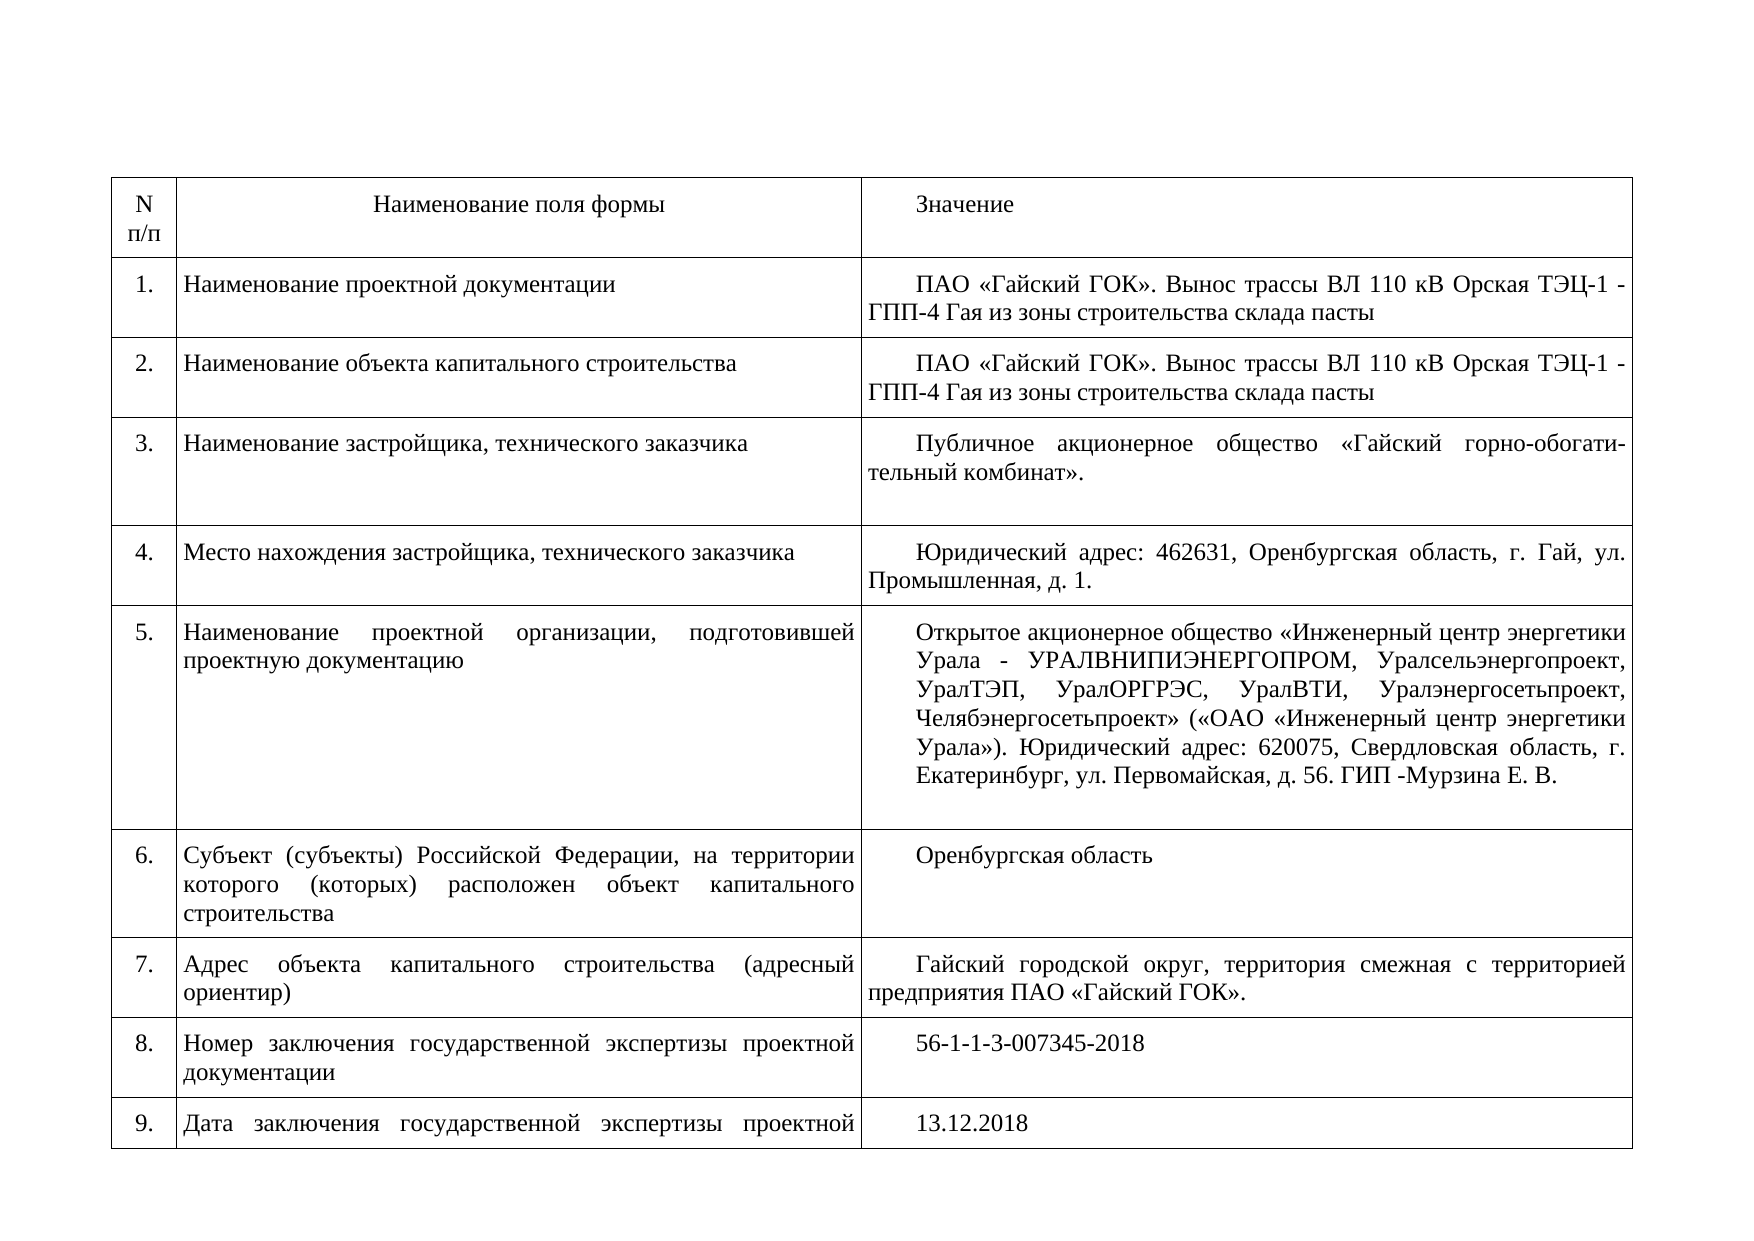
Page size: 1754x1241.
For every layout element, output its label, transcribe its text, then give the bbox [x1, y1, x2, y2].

table_cell 9. [112, 1098, 176, 1148]
table_cell Оренбургская область [862, 830, 1632, 937]
table_cell 56-1-1-3-007345-2018 [862, 1018, 1632, 1097]
table_header Наименование поля формы [177, 178, 861, 257]
table_cell Наименование проектной организации, подготовившей проектную документацию [177, 606, 861, 828]
table_cell Субъект (субъекты) Российской Федерации, на территории которого (которых) расположен объект капитального строительства [177, 830, 861, 937]
table_cell Наименование застройщика, технического заказчика [177, 418, 861, 525]
table_cell Юридический адрес: 462631, Оренбургская область, г. Гай, ул. Промышленная, д. 1. [862, 526, 1632, 605]
table_cell Адрес объекта капитального строительства (адресный ориентир) [177, 938, 861, 1017]
table_cell Открытое акционерное общество «Инженерный центр энергетики Урала - УРАЛВНИПИЭНЕРГОПРОМ, Уралсельэнергопроект, УралТЭП, УралОРГРЭС, УралВТИ, Уралэнергосетьпроект, Челябэнергосетьпроект» («ОАО «Инженерный центр энергетики Урала»). Юридический адрес: 620075, Свердловская область, г. Екатеринбург, ул. Первомайская, д. 56. ГИП -Мурзина Е. В. [862, 606, 1632, 828]
table_cell ПАО «Гайский ГОК». Вынос трассы ВЛ 110 кВ Орская ТЭЦ-1 - ГПП-4 Гая из зоны строительства склада пасты [862, 258, 1632, 337]
table_cell 1. [112, 258, 176, 337]
table_cell 7. [112, 938, 176, 1017]
table_header N п/п [112, 178, 176, 257]
table_cell 3. [112, 418, 176, 525]
table_cell Номер заключения государственной экспертизы проектной документации [177, 1018, 861, 1097]
table_cell Публичное акционерное общество «Гайский горно-обогати-тельный комбинат». [862, 418, 1632, 525]
table_cell ПАО «Гайский ГОК». Вынос трассы ВЛ 110 кВ Орская ТЭЦ-1 - ГПП-4 Гая из зоны строительства склада пасты [862, 338, 1632, 417]
table_cell Место нахождения застройщика, технического заказчика [177, 526, 861, 605]
table_header Значение [862, 178, 1632, 257]
table_cell 4. [112, 526, 176, 605]
table_cell 6. [112, 830, 176, 937]
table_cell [177, 1098, 861, 1148]
table_cell 2. [112, 338, 176, 417]
table_cell 8. [112, 1018, 176, 1097]
table_cell Гайский городской округ, территория смежная с территорией предприятия ПАО «Гайский ГОК». [862, 938, 1632, 1017]
table_cell Наименование объекта капитального строительства [177, 338, 861, 417]
table_cell 5. [112, 606, 176, 828]
table_cell 13.12.2018 [862, 1098, 1632, 1148]
table_cell Наименование проектной документации [177, 258, 861, 337]
